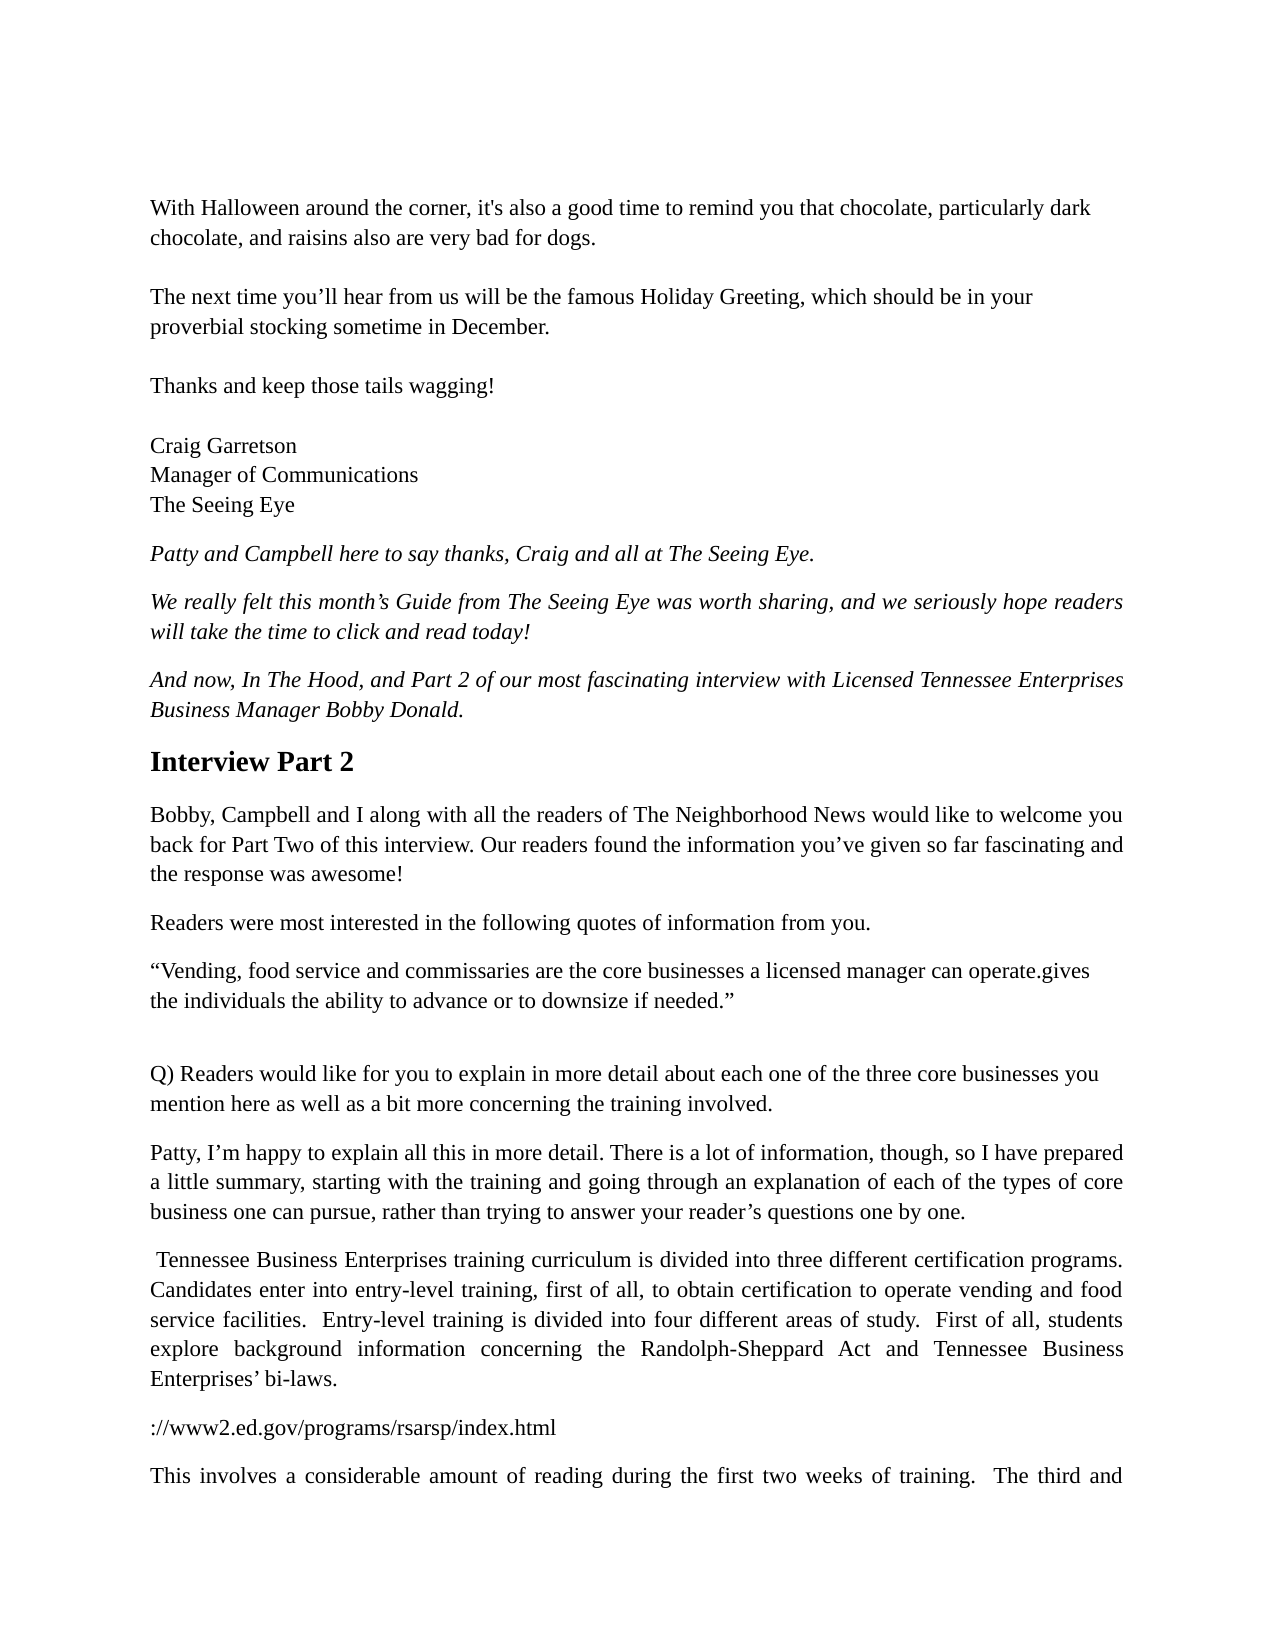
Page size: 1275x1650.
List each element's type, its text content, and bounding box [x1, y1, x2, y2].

text Tennessee Business Enterprises training curriculum is divided into three different certification programs. Candidates enter into entry-level training, first of all, to obtain certification to operate vending and food service facilities. Entry-level training is divided into four different areas of study. First of all, students explore background information concerning the Randolph-Sheppard Act and Tennessee Business Enterprises’ bi-laws. [150, 1246, 1125, 1392]
text Interview Part 2 [150, 744, 1125, 778]
text “Vending, food service and commissaries are the core businesses a licensed manager can operate.gives the individuals the ability to advance or to downsize if needed.” [150, 957, 1125, 1039]
text Patty and Campbell here to say thanks, Craig and all at The Seeing Eye. [150, 540, 1125, 566]
text Q) Readers would like for you to explain in more detail about each one of the three core businesses you mention here as well as a bit more concerning the training involved. [150, 1061, 1125, 1117]
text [150, 1462, 1125, 1488]
text ://www2.ed.gov/programs/rsarsp/index.html [150, 1414, 1125, 1440]
text Bobby, Campbell and I along with all the readers of The Neighborhood News would like to welcome you back for Part Two of this interview. Our readers found the information you’ve given so far fascinating and the response was awesome! [150, 801, 1125, 887]
text Patty, I’m happy to explain all this in more detail. There is a lot of information, though, so I have prepared a little summary, starting with the training and going through an explanation of each of the types of core business one can pursue, rather than trying to answer your reader’s questions one by one. [150, 1139, 1125, 1224]
text With Halloween around the corner, it's also a good time to remind you that chocolate, particularly dark chocolate, and raisins also are very bad for dogs. The next time you’ll hear from us will be the famous Holiday Greeting, which should be in your proverbial stocking sometime in December. Thanks and keep those tails wagging! Craig Garretson Manager of Communications The Seeing Eye [150, 194, 1125, 518]
text We really felt this month’s Guide from The Seeing Eye was worth sharing, and we seriously hope readers will take the time to click and read today! [150, 588, 1125, 644]
text And now, In The Hood, and Part 2 of our most fascinating interview with Licensed Tennessee Enterprises Business Manager Bobby Donald. [150, 666, 1125, 722]
text Readers were most interested in the following quotes of information from you. [150, 909, 1125, 935]
